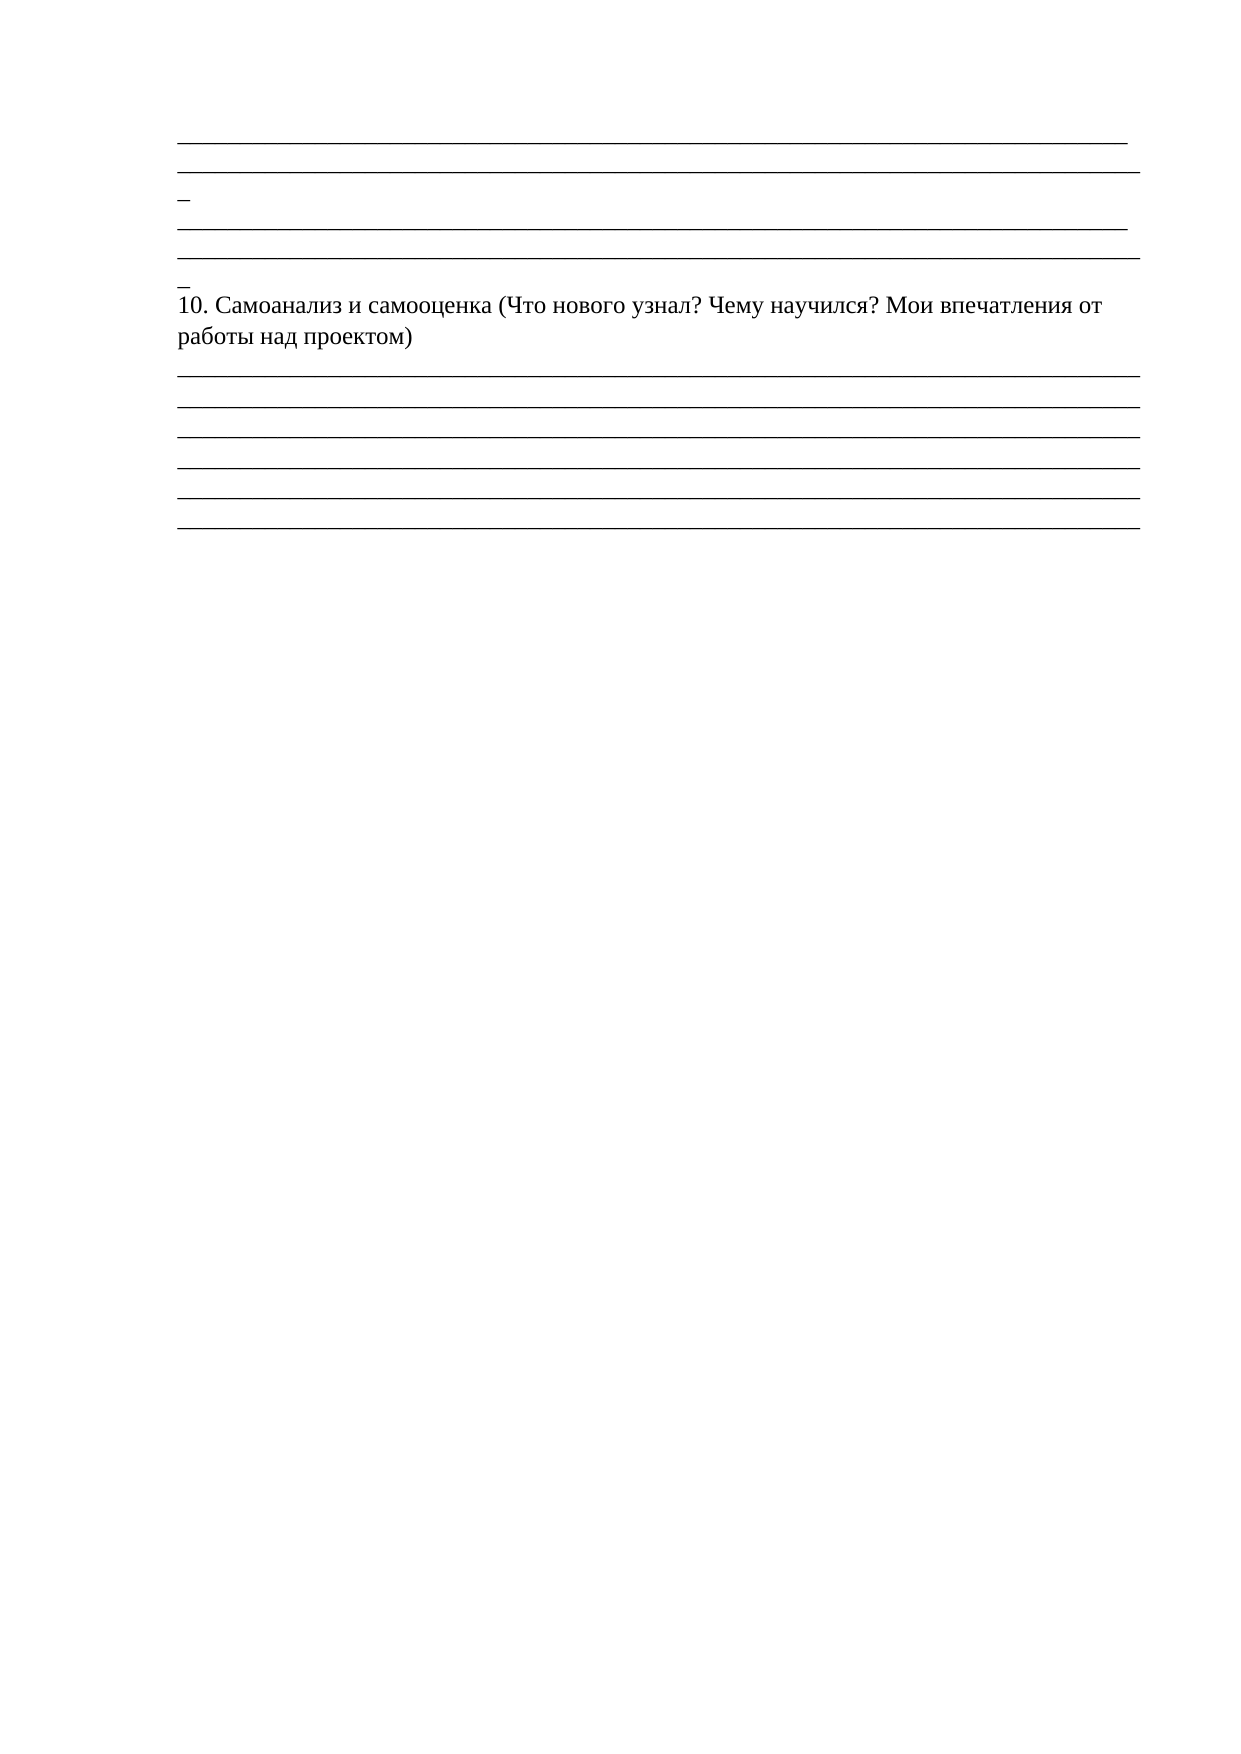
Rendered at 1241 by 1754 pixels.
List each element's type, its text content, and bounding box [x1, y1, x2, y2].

list Самоанализ и самооценка (Что нового узнал? Чему научился? Мои впечатления от работы над проектом) __________________________________________________________________________________________________________________________________________________________ [177, 291, 1152, 411]
list ____________________________________________________________________________________________________________________________________________________________________________________________________________________________________________________________________________________________________________________ [177, 412, 1152, 532]
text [177, 118, 1152, 204]
